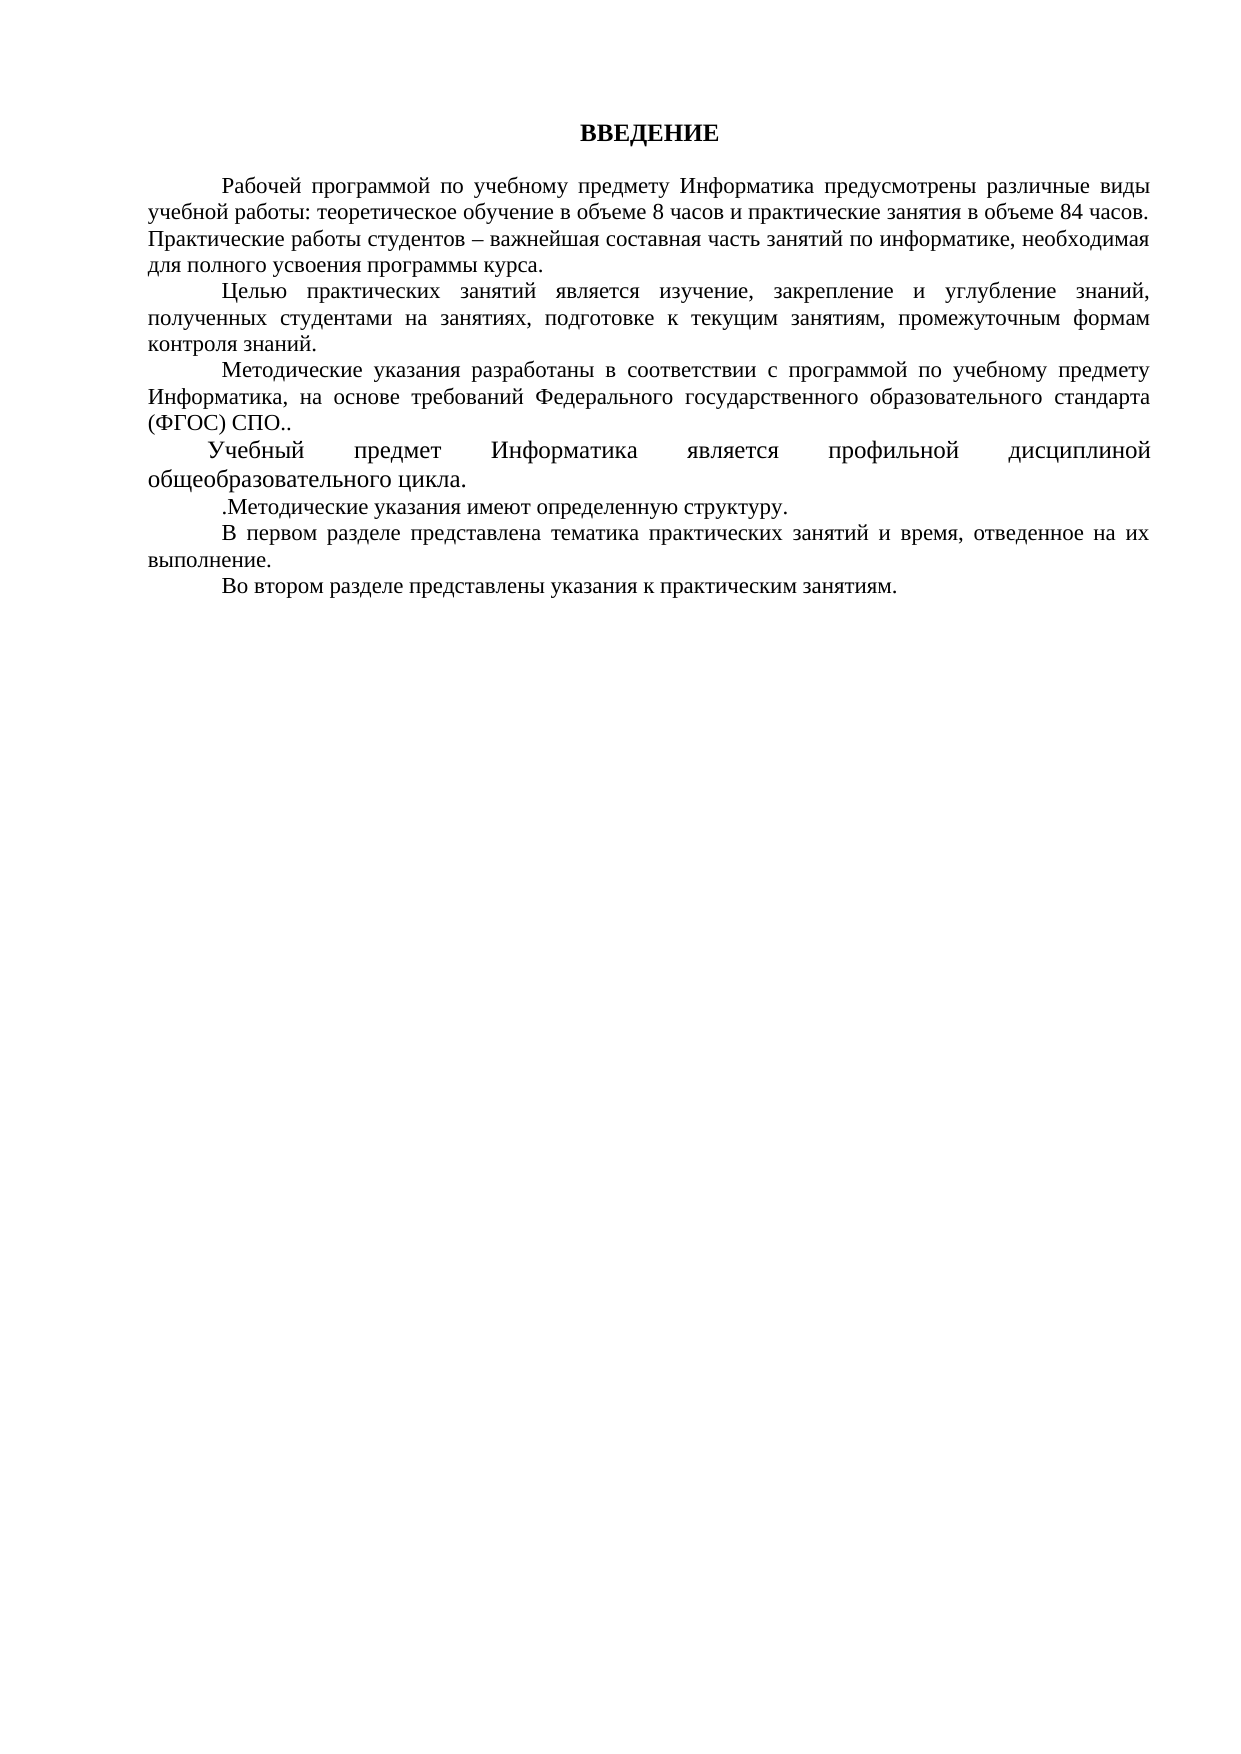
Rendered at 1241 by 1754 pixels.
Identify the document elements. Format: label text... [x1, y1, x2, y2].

text Во втором разделе представлены указания к практическим занятиям. [148, 572, 1152, 598]
text Целью практических занятий является изучение, закрепление и углубление знаний, полученных студентами на занятиях, подготовке к текущим занятиям, промежуточным формам контроля знаний. [148, 277, 1152, 356]
text .Методические указания имеют определенную структуру. [148, 493, 1152, 519]
text Методические указания разработаны в соответствии с программой по учебному предмету Информатика, на основе требований Федерального государственного образовательного стандарта (ФГОС) СПО.. [148, 356, 1152, 435]
title ВВЕДЕНИЕ [148, 118, 1152, 147]
text Учебный предмет Информатика является профильной дисциплиной общеобразовательного цикла. [148, 435, 1152, 493]
text В первом разделе представлена тематика практических занятий и время, отведенное на их выполнение. [148, 519, 1152, 572]
text Рабочей программой по учебному предмету Информатика предусмотрены различные виды учебной работы: теоретическое обучение в объеме 8 часов и практические занятия в объеме 84 часов. Практические работы студентов – важнейшая составная часть занятий по информатике, необходимая для полного усвоения программы курса. [148, 172, 1152, 277]
